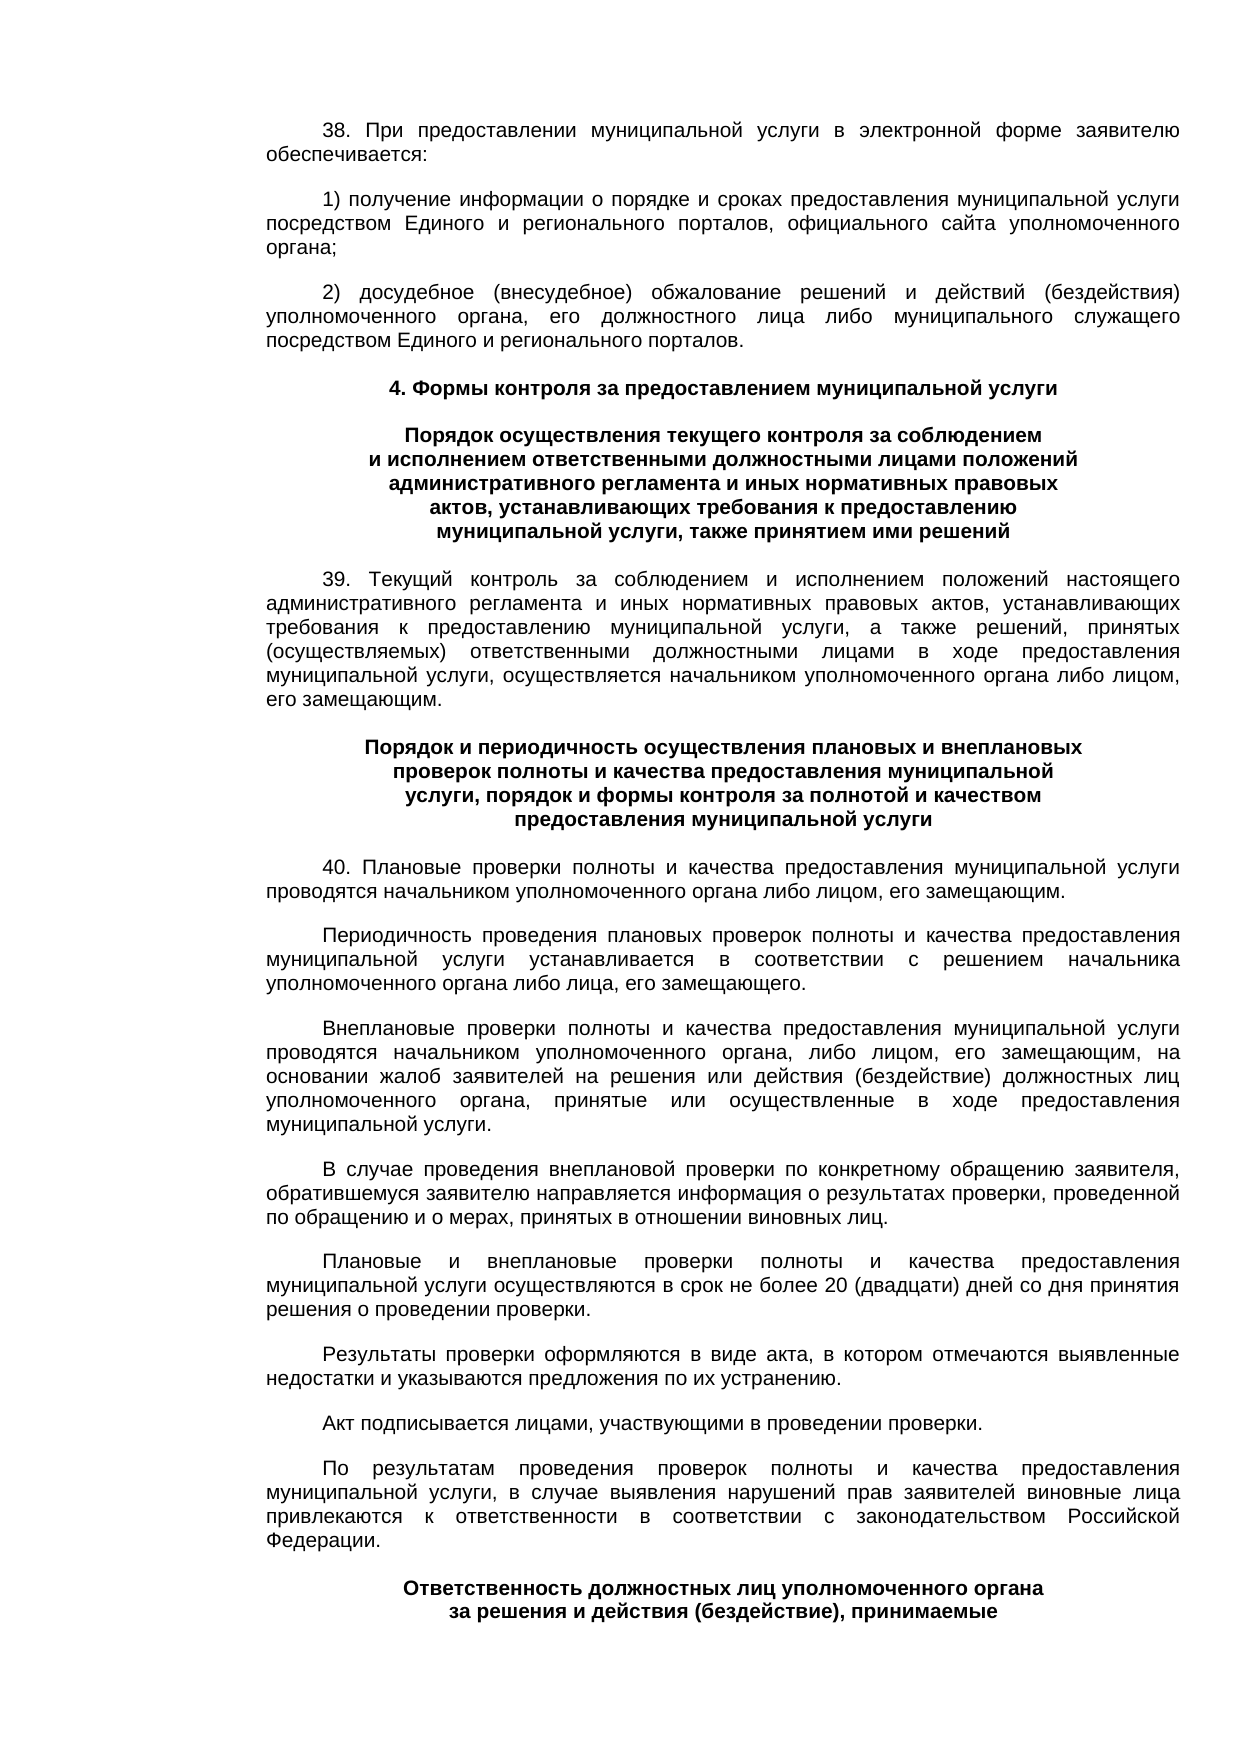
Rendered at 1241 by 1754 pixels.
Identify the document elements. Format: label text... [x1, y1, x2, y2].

text 38. При предоставлении муниципальной услуги в электронной форме заявителю обеспечивается: [266, 118, 1181, 166]
text 40. Плановые проверки полноты и качества предоставления муниципальной услуги проводятся начальником уполномоченного органа либо лицом, его замещающим. [266, 854, 1181, 902]
text Внеплановые проверки полноты и качества предоставления муниципальной услуги проводятся начальником уполномоченного органа, либо лицом, его замещающим, на основании жалоб заявителей на решения или действия (бездействие) должностных лиц уполномоченного органа, принятые или осуществленные в ходе предоставления муниципальной услуги. [266, 1016, 1181, 1136]
title Ответственность должностных лиц уполномоченного органа [266, 1575, 1181, 1599]
text Результаты проверки оформляются в виде акта, в котором отмечаются выявленные недостатки и указываются предложения по их устранению. [266, 1342, 1181, 1390]
text 2) досудебное (внесудебное) обжалование решений и действий (бездействия) уполномоченного органа, его должностного лица либо муниципального служащего посредством Единого и регионального порталов. [266, 279, 1181, 351]
title и исполнением ответственными должностными лицами положений [266, 447, 1181, 471]
title 4. Формы контроля за предоставлением муниципальной услуги [266, 375, 1181, 399]
text 1) получение информации о порядке и сроках предоставления муниципальной услуги посредством Единого и регионального порталов, официального сайта уполномоченного органа; [266, 187, 1181, 259]
text 39. Текущий контроль за соблюдением и исполнением положений настоящего административного регламента и иных нормативных правовых актов, устанавливающих требования к предоставлению муниципальной услуги, а также решений, принятых (осуществляемых) ответственными должностными лицами в ходе предоставления муниципальной услуги, осуществляется начальником уполномоченного органа либо лицом, его замещающим. [266, 567, 1181, 711]
title административного регламента и иных нормативных правовых [266, 471, 1181, 495]
title предоставления муниципальной услуги [266, 807, 1181, 831]
text По результатам проведения проверок полноты и качества предоставления муниципальной услуги, в случае выявления нарушений прав заявителей виновные лица привлекаются к ответственности в соответствии с законодательством Российской Федерации. [266, 1456, 1181, 1551]
title Порядок осуществления текущего контроля за соблюдением [266, 423, 1181, 447]
text Периодичность проведения плановых проверок полноты и качества предоставления муниципальной услуги устанавливается в соответствии с решением начальника уполномоченного органа либо лица, его замещающего. [266, 923, 1181, 995]
title за решения и действия (бездействие), принимаемые [266, 1599, 1181, 1623]
text Акт подписывается лицами, участвующими в проведении проверки. [266, 1411, 1181, 1435]
title муниципальной услуги, также принятием ими решений [266, 519, 1181, 543]
title проверок полноты и качества предоставления муниципальной [266, 759, 1181, 783]
text В случае проведения внеплановой проверки по конкретному обращению заявителя, обратившемуся заявителю направляется информация о результатах проверки, проведенной по обращению и о мерах, принятых в отношении виновных лиц. [266, 1157, 1181, 1228]
title Порядок и периодичность осуществления плановых и внеплановых [266, 735, 1181, 759]
title услуги, порядок и формы контроля за полнотой и качеством [266, 783, 1181, 807]
title актов, устанавливающих требования к предоставлению [266, 495, 1181, 519]
text Плановые и внеплановые проверки полноты и качества предоставления муниципальной услуги осуществляются в срок не более 20 (двадцати) дней со дня принятия решения о проведении проверки. [266, 1249, 1181, 1321]
